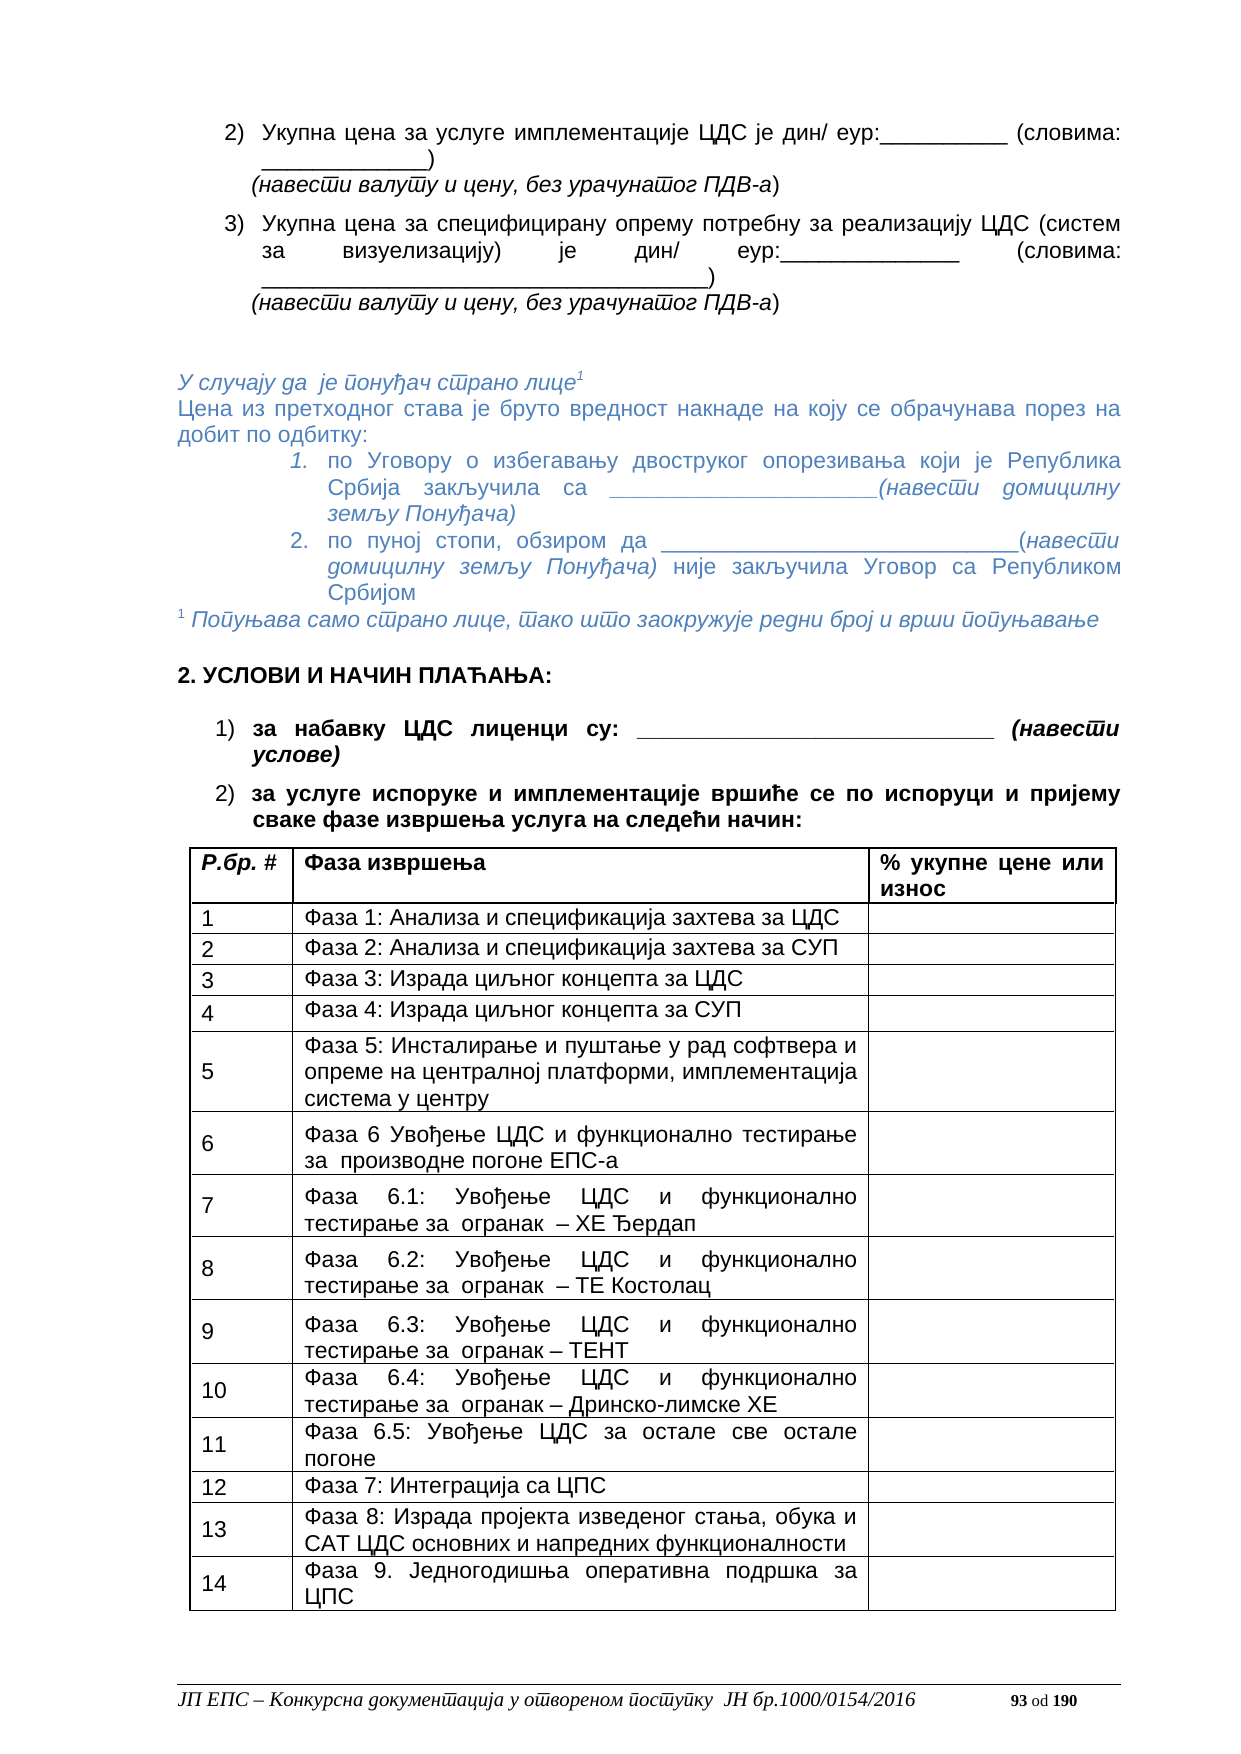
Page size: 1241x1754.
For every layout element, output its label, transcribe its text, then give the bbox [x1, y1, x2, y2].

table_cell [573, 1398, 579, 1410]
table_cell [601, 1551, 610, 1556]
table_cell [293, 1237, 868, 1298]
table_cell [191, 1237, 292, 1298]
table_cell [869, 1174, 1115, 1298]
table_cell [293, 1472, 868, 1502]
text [177, 171, 1121, 198]
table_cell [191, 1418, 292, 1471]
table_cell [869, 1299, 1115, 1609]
text 1 Попуњава само страно лице, тако што заокружује редни број и врши попуњавање [177, 606, 1121, 632]
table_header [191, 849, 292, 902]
list за набавку ЦДС лиценци су: ____________________________ (навести услове) [215, 715, 1121, 768]
list по Уговору о избегавању двоструког опорезивања који је Република Србија закључила са _____________________(навести домицилну земљу Понуђача) [290, 447, 1121, 527]
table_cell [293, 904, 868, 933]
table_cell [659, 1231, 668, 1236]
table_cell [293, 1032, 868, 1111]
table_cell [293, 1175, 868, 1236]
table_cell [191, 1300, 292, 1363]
list Укупна цена за специфицирану опрему потребну за реализацију ЦДС (систем за визуелизацију) је дин/ еур:______________ (словима: ___________________________________) [224, 210, 1121, 289]
list по пуној стопи, обзиром да ____________________________(навести домицилну земљу Понуђача) није закључила Уговор са Републиком Србијом [290, 527, 1121, 606]
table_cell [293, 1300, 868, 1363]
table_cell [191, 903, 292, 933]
text У случају да је понуђач страно лице1 [177, 368, 1121, 395]
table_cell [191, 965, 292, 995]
list Укупна цена за услугe имплeмeнтaциje ЦДС је дин/ еур:__________ (словима: _____________) [224, 119, 1121, 171]
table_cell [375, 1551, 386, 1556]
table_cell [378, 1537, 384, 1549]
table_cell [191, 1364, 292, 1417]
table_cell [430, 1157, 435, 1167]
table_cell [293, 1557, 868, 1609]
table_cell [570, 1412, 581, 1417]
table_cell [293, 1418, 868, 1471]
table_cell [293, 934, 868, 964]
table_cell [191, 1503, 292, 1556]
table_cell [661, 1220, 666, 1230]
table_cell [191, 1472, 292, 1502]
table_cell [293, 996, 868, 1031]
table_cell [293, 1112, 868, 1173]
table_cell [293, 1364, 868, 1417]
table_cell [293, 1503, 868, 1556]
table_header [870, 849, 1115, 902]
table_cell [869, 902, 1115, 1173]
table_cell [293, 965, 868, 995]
text Цена из претходног става је бруто вредност накнаде на коју се обрачунава порез на добит по одбитку: [177, 395, 1121, 447]
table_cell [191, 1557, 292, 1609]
text 2. УСЛОВИ И НАЧИН ПЛАЋАЊА: [177, 662, 1121, 688]
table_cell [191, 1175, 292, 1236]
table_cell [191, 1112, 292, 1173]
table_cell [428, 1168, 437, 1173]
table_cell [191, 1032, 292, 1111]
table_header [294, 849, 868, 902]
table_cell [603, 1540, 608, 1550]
text (навести валуту и цену, без урачунатог ПДВ-а) [177, 289, 1121, 316]
list за услуге испоруке и имплeмeнтaциje вршиће се по испоруци и пријему сваке фазе извршења услуга на следећи начин: [215, 780, 1121, 833]
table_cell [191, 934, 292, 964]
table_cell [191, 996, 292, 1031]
